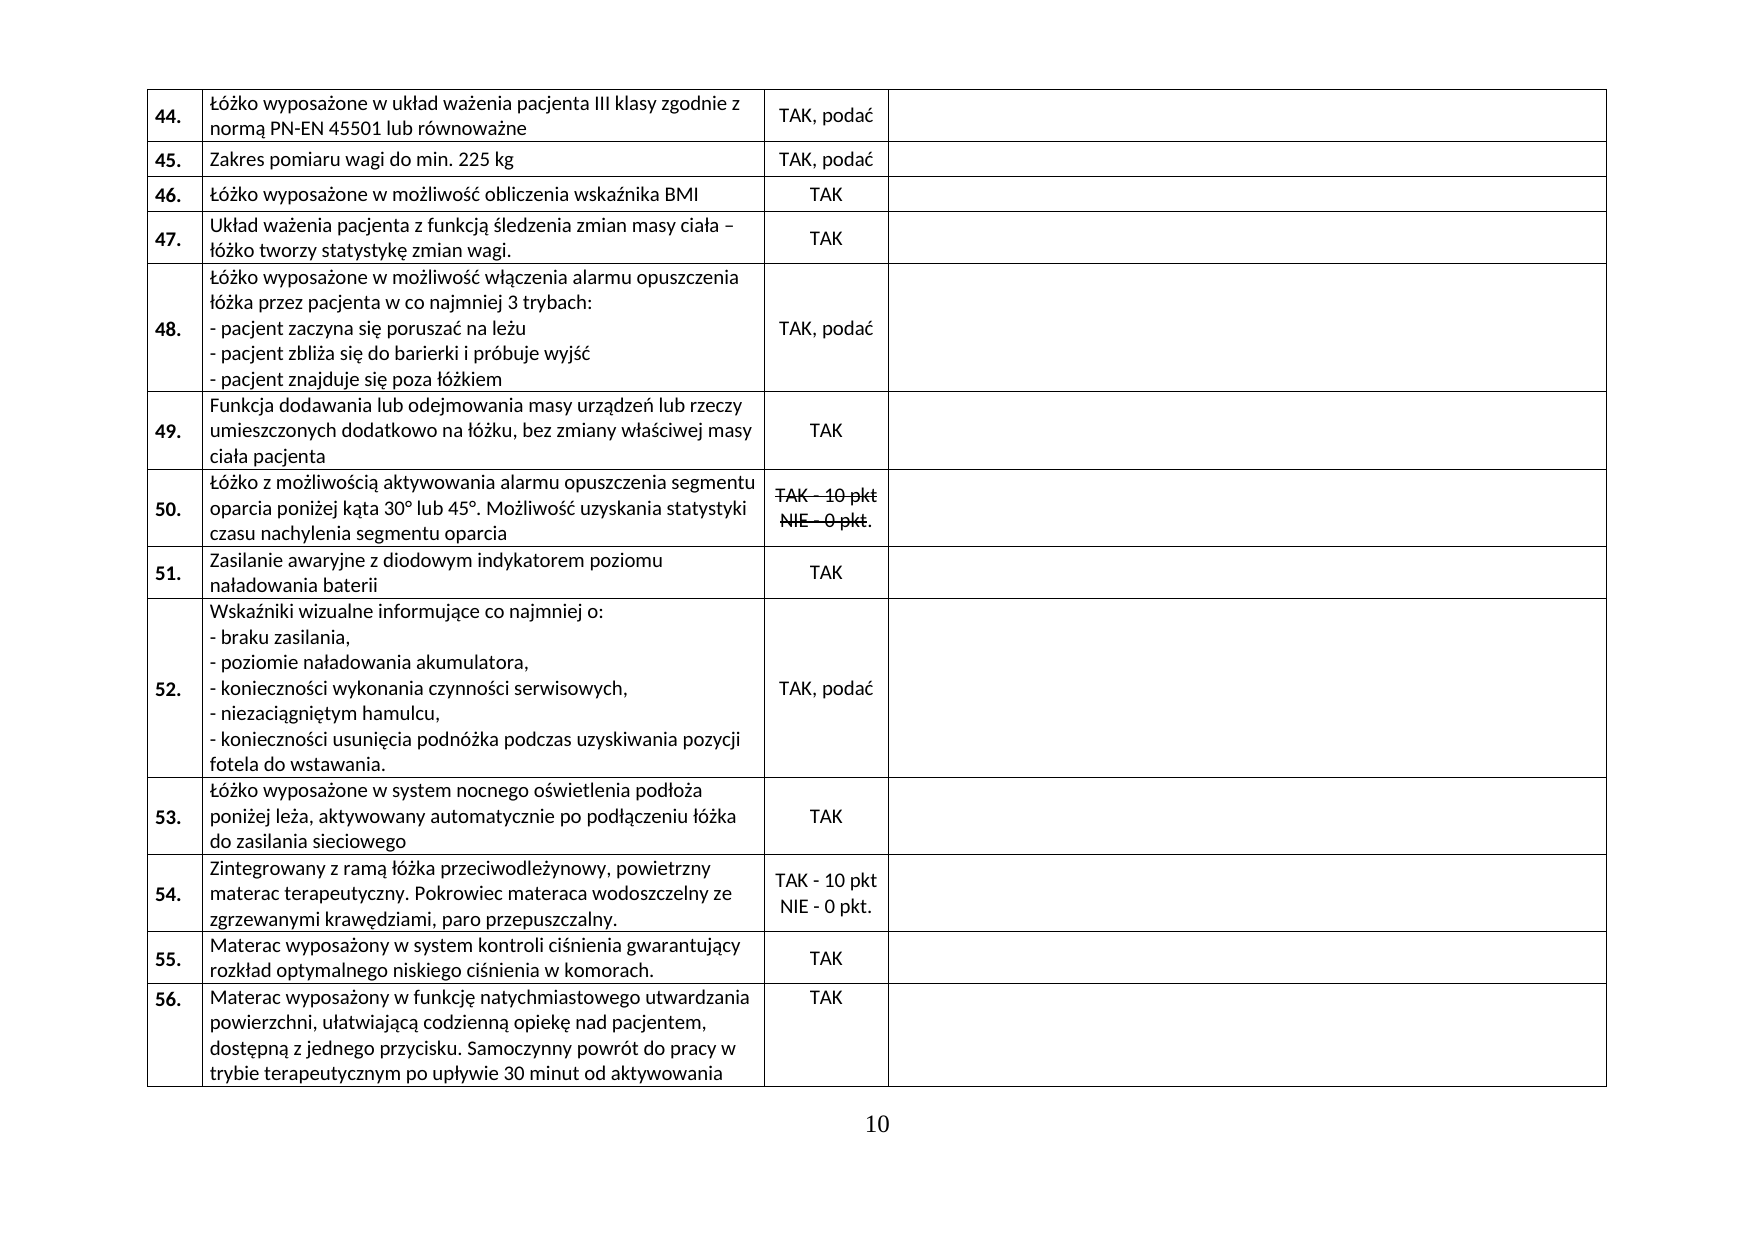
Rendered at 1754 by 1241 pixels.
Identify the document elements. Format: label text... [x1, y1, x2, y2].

table_cell [148, 932, 202, 983]
table_cell [889, 264, 1606, 391]
table_cell [148, 212, 202, 263]
table_cell Układ ważenia pacjenta z funkcją śledzenia zmian masy ciała – łóżko tworzy statystykę zmian wagi. [203, 212, 764, 263]
table_cell TAK [765, 392, 888, 468]
table_cell Zakres pomiaru wagi do min. 225 kg [203, 142, 764, 176]
table_cell [148, 547, 202, 598]
table_cell Zintegrowany z ramą łóżka przeciwodleżynowy, powietrzny materac terapeutyczny. Pokrowiec materaca wodoszczelny ze zgrzewanymi krawędziami, paro przepuszczalny. [203, 855, 764, 931]
table_cell [889, 212, 1606, 263]
table_cell TAK [765, 212, 888, 263]
table_cell [889, 599, 1606, 777]
table_cell [889, 90, 1606, 141]
table_cell TAK [765, 778, 888, 854]
table_cell Łóżko wyposażone w system nocnego oświetlenia podłoża poniżej leża, aktywowany automatycznie po podłączeniu łóżka do zasilania sieciowego [203, 778, 764, 854]
table_cell [148, 778, 202, 854]
table_cell TAK, podać [765, 142, 888, 176]
table_cell [889, 470, 1606, 546]
table_cell [148, 855, 202, 931]
table_cell [889, 547, 1606, 598]
table_cell [889, 932, 1606, 983]
table_cell Materac wyposażony w system kontroli ciśnienia gwarantujący rozkład optymalnego niskiego ciśnienia w komorach. [203, 932, 764, 983]
table_cell [148, 599, 202, 777]
table_cell TAK [765, 177, 888, 211]
table_cell [148, 470, 202, 546]
table_cell [889, 177, 1606, 211]
table_cell [889, 778, 1606, 854]
table_cell [889, 392, 1606, 468]
table_cell Łóżko z możliwością aktywowania alarmu opuszczenia segmentu oparcia poniżej kąta 30° lub 45°. Możliwość uzyskania statystyki czasu nachylenia segmentu oparcia [203, 470, 764, 546]
table_cell Zasilanie awaryjne z diodowym indykatorem poziomu naładowania baterii [203, 547, 764, 598]
table_cell [889, 142, 1606, 176]
table_cell [148, 392, 202, 468]
table_cell TAK [765, 984, 888, 1086]
table_cell Wskaźniki wizualne informujące co najmniej o: - braku zasilania, - poziomie naładowania akumulatora, - konieczności wykonania czynności serwisowych, - niezaciągniętym hamulcu, - konieczności usunięcia podnóżka podczas uzyskiwania pozycji fotela do wstawania. [203, 599, 764, 777]
table_cell [148, 142, 202, 176]
table_cell TAK, podać [765, 264, 888, 391]
table_cell TAK, podać [765, 90, 888, 141]
table_cell TAK - 10 pkt NIE - 0 pkt. [765, 855, 888, 931]
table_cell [203, 984, 764, 1086]
table_cell Łóżko wyposażone w możliwość włączenia alarmu opuszczenia łóżka przez pacjenta w co najmniej 3 trybach: - pacjent zaczyna się poruszać na leżu - pacjent zbliża się do barierki i próbuje wyjść - pacjent znajduje się poza łóżkiem [203, 264, 764, 391]
table_cell [148, 177, 202, 211]
table_cell [889, 984, 1606, 1086]
table_cell [889, 855, 1606, 931]
table_cell [148, 90, 202, 141]
table_cell TAK [765, 547, 888, 598]
table_cell TAK [765, 932, 888, 983]
table_cell [148, 984, 202, 1086]
table_cell TAK - 10 pkt NIE - 0 pkt. [765, 470, 888, 546]
table_cell [148, 264, 202, 391]
table_cell TAK, podać [765, 599, 888, 777]
table_cell Łóżko wyposażone w możliwość obliczenia wskaźnika BMI [203, 177, 764, 211]
table_cell Łóżko wyposażone w układ ważenia pacjenta III klasy zgodnie z normą PN-EN 45501 lub równoważne [203, 90, 764, 141]
table_cell Funkcja dodawania lub odejmowania masy urządzeń lub rzeczy umieszczonych dodatkowo na łóżku, bez zmiany właściwej masy ciała pacjenta [203, 392, 764, 468]
